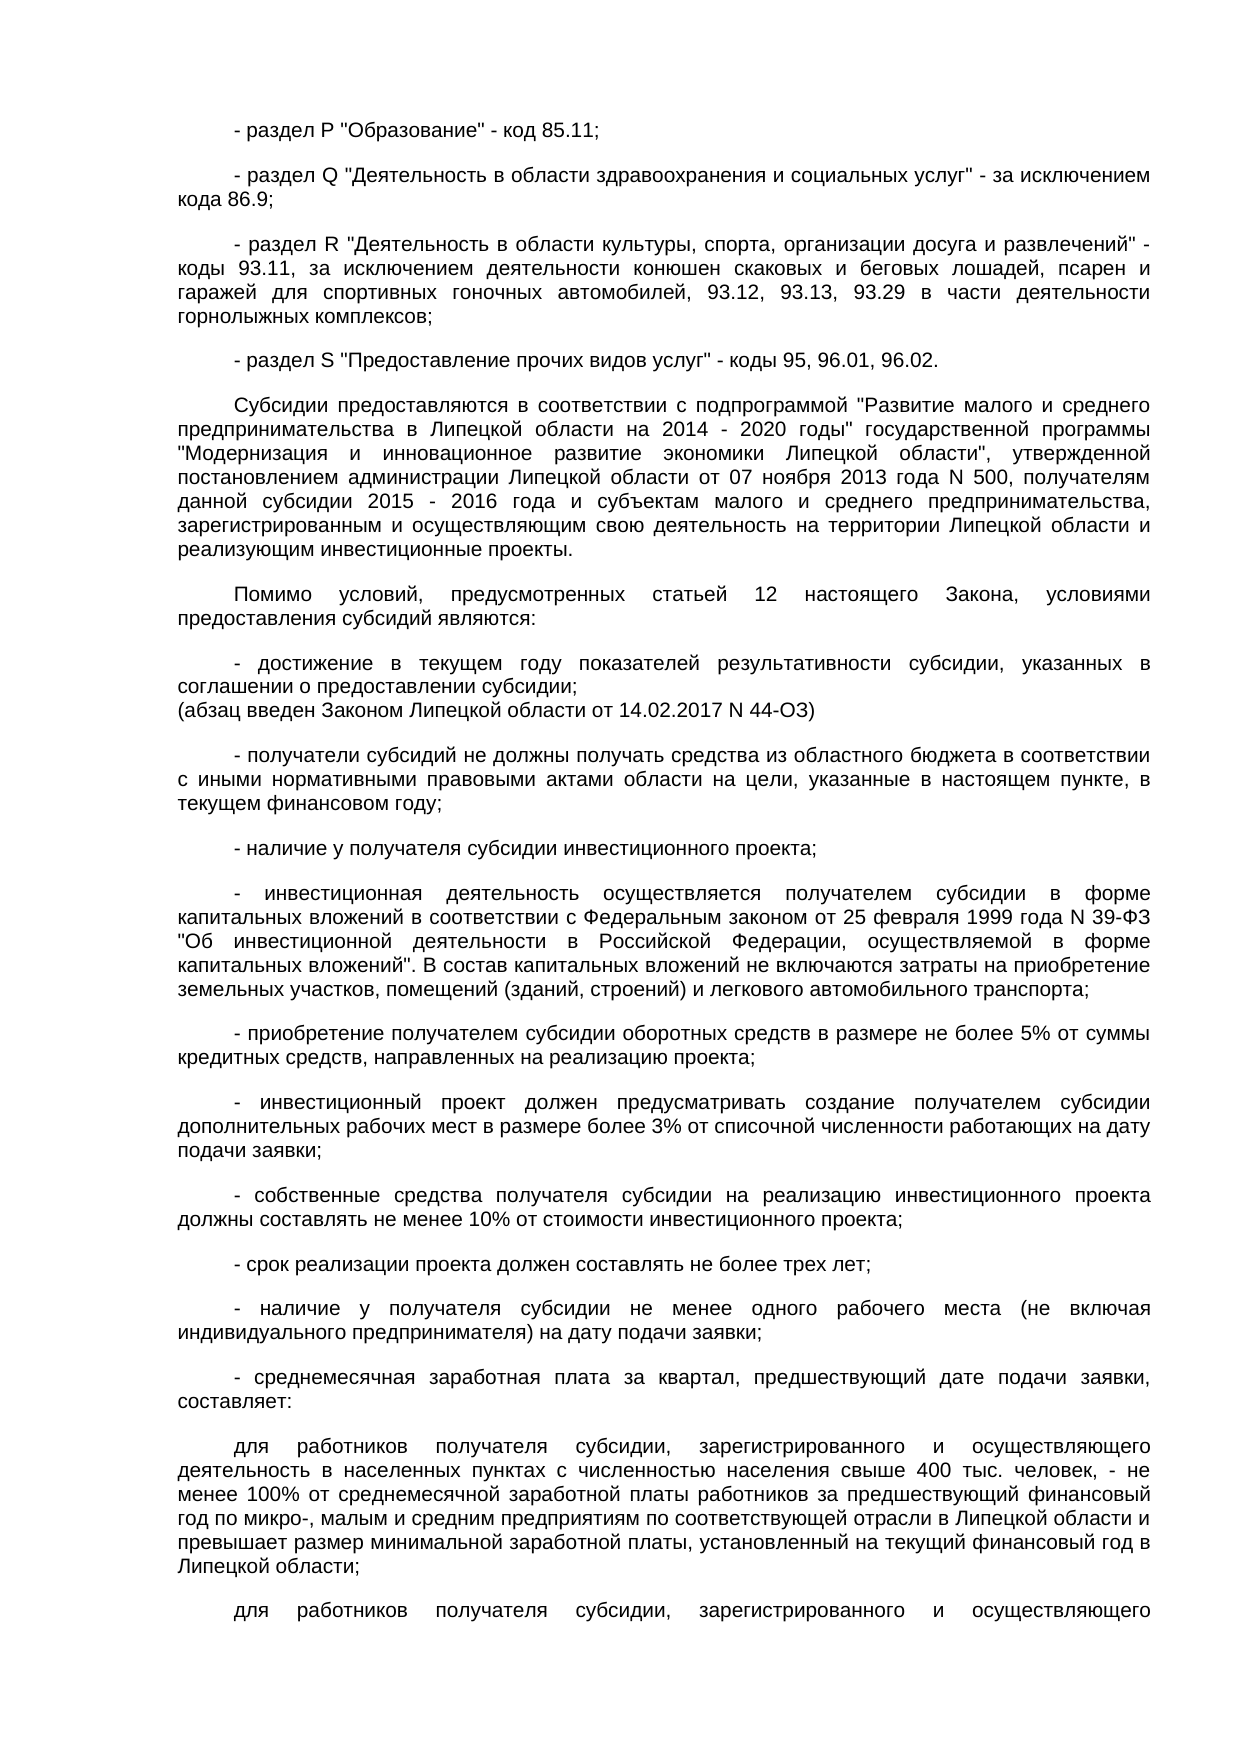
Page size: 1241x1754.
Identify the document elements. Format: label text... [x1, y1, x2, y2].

text для работников получателя субсидии, зарегистрированного и осуществляющего деятельность в населенных пунктах с численностью населения свыше 400 тыс. человек, - не менее 100% от среднемесячной заработной платы работников за предшествующий финансовый год по микро-, малым и средним предприятиям по соответствующей отрасли в Липецкой области и превышает размер минимальной заработной платы, установленный на текущий финансовый год в Липецкой области; [177, 1434, 1152, 1577]
text - срок реализации проекта должен составлять не более трех лет; [177, 1251, 1152, 1275]
text - наличие у получателя субсидии не менее одного рабочего места (не включая индивидуального предпринимателя) на дату подачи заявки; [177, 1296, 1152, 1344]
text - приобретение получателем субсидии оборотных средств в размере не более 5% от суммы кредитных средств, направленных на реализацию проекта; [177, 1021, 1152, 1069]
text - раздел R "Деятельность в области культуры, спорта, организации досуга и развлечений" - коды 93.11, за исключением деятельности конюшен скаковых и беговых лошадей, псарен и гаражей для спортивных гоночных автомобилей, 93.12, 93.13, 93.29 в части деятельности горнолыжных комплексов; [177, 232, 1152, 327]
text - инвестиционный проект должен предусматривать создание получателем субсидии дополнительных рабочих мест в размере более 3% от списочной численности работающих на дату подачи заявки; [177, 1090, 1152, 1162]
text - раздел Q "Деятельность в области здравоохранения и социальных услуг" - за исключением кода 86.9; [177, 163, 1152, 211]
text - раздел Р "Образование" - код 85.11; [177, 118, 1152, 142]
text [177, 1598, 1152, 1622]
text - получатели субсидий не должны получать средства из областного бюджета в соответствии с иными нормативными правовыми актами области на цели, указанные в настоящем пункте, в текущем финансовом году; [177, 743, 1152, 815]
text - инвестиционная деятельность осуществляется получателем субсидии в форме капитальных вложений в соответствии с Федеральным законом от 25 февраля 1999 года N 39-ФЗ "Об инвестиционной деятельности в Российской Федерации, осуществляемой в форме капитальных вложений". В состав капитальных вложений не включаются затраты на приобретение земельных участков, помещений (зданий, строений) и легкового автомобильного транспорта; [177, 881, 1152, 1000]
text - собственные средства получателя субсидии на реализацию инвестиционного проекта должны составлять не менее 10% от стоимости инвестиционного проекта; [177, 1183, 1152, 1231]
text - среднемесячная заработная плата за квартал, предшествующий дате подачи заявки, составляет: [177, 1365, 1152, 1413]
text - наличие у получателя субсидии инвестиционного проекта; [177, 836, 1152, 860]
text - раздел S "Предоставление прочих видов услуг" - коды 95, 96.01, 96.02. [177, 348, 1152, 372]
text - достижение в текущем году показателей результативности субсидии, указанных в соглашении о предоставлении субсидии; [177, 650, 1152, 698]
text (абзац введен Законом Липецкой области от 14.02.2017 N 44-ОЗ) [177, 698, 1152, 722]
text Помимо условий, предусмотренных статьей 12 настоящего Закона, условиями предоставления субсидий являются: [177, 582, 1152, 629]
text Субсидии предоставляются в соответствии с подпрограммой "Развитие малого и среднего предпринимательства в Липецкой области на 2014 - 2020 годы" государственной программы "Модернизация и инновационное развитие экономики Липецкой области", утвержденной постановлением администрации Липецкой области от 07 ноября 2013 года N 500, получателям данной субсидии 2015 - 2016 года и субъектам малого и среднего предпринимательства, зарегистрированным и осуществляющим свою деятельность на территории Липецкой области и реализующим инвестиционные проекты. [177, 393, 1152, 561]
